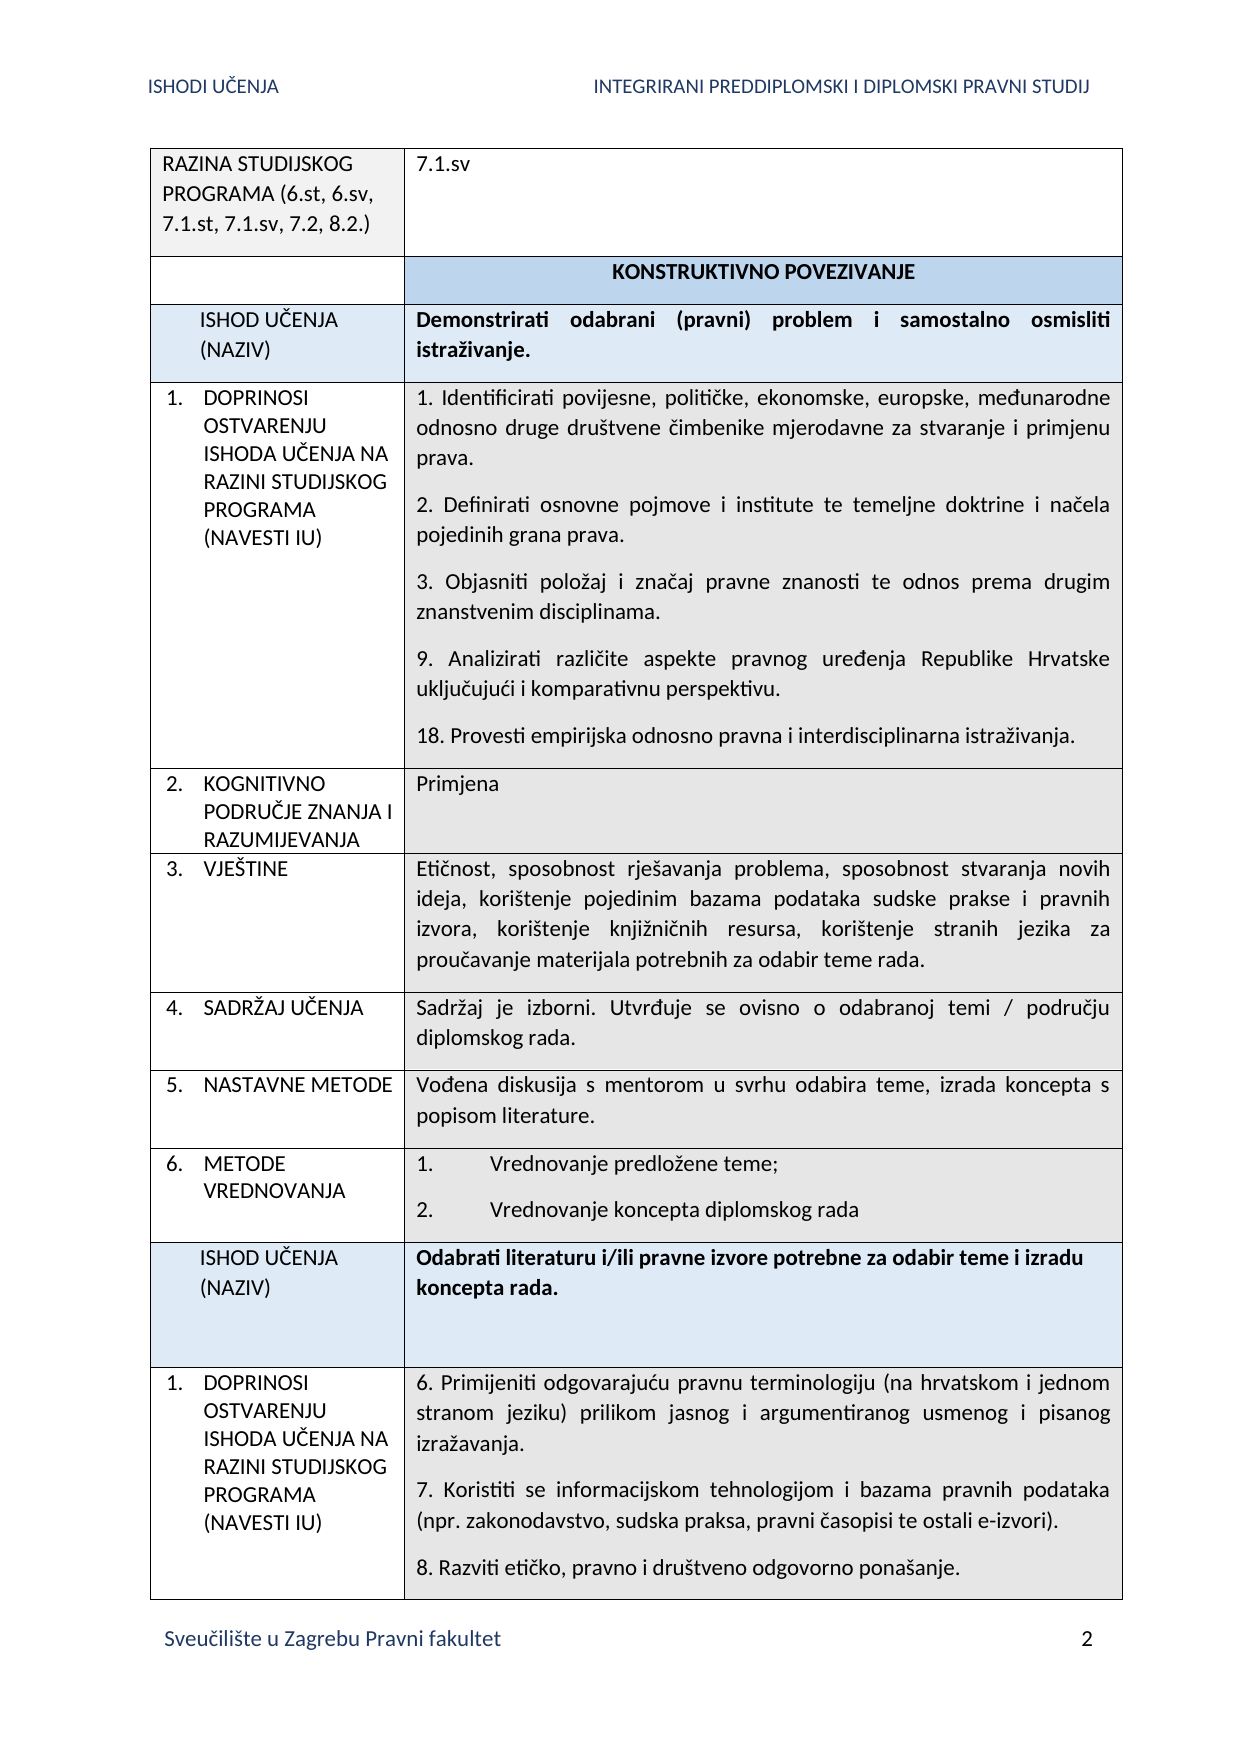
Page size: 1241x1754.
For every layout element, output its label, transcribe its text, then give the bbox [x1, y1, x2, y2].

table_cell Odabrati literaturu i/ili pravne izvore potrebne za odabir teme i izradu koncepta rada. [405, 1243, 1122, 1367]
table_cell Demonstrirati odabrani (pravni) problem i samostalno osmisliti istraživanje. [405, 305, 1122, 382]
table_cell ISHOD UČENJA (NAZIV) [151, 305, 404, 382]
table_cell KOGNITIVNO PODRUČJE ZNANJA I RAZUMIJEVANJA [151, 769, 404, 853]
table_cell SADRŽAJ UČENJA [151, 993, 404, 1069]
table_cell VJEŠTINE [151, 854, 404, 992]
table_cell Sadržaj je izborni. Utvrđuje se ovisno o odabranoj temi / području diplomskog rada. [405, 993, 1122, 1069]
table_cell METODE VREDNOVANJA [151, 1149, 404, 1242]
table_cell Primjena [405, 769, 1122, 853]
table_cell 1. Vrednovanje predložene teme; 2. Vrednovanje koncepta diplomskog rada [405, 1149, 1122, 1242]
table_cell 6. Primijeniti odgovarajuću pravnu terminologiju (na hrvatskom i jednom stranom jeziku) prilikom jasnog i argumentiranog usmenog i pisanog izražavanja. 7. Koristiti se informacijskom tehnologijom i bazama pravnih podataka (npr. zakonodavstvo, sudska praksa, pravni časopisi te ostali e-izvori). 8. Razviti etičko, pravno i društveno odgovorno ponašanje. [405, 1368, 1122, 1599]
table_cell 7.1.sv [405, 149, 1122, 256]
table_cell [151, 257, 404, 304]
table_cell DOPRINOSI OSTVARENJU ISHODA UČENJA NA RAZINI STUDIJSKOG PROGRAMA (NAVESTI IU) [151, 383, 404, 768]
table_cell DOPRINOSI OSTVARENJU ISHODA UČENJA NA RAZINI STUDIJSKOG PROGRAMA (NAVESTI IU) [151, 1368, 404, 1599]
table_cell NASTAVNE METODE [151, 1071, 404, 1148]
table_cell KONSTRUKTIVNO POVEZIVANJE [405, 257, 1122, 304]
table_cell ISHOD UČENJA (NAZIV) [151, 1243, 404, 1367]
table_cell 1. Identificirati povijesne, političke, ekonomske, europske, međunarodne odnosno druge društvene čimbenike mjerodavne za stvaranje i primjenu prava. 2. Definirati osnovne pojmove i institute te temeljne doktrine i načela pojedinih grana prava. 3. Objasniti položaj i značaj pravne znanosti te odnos prema drugim znanstvenim disciplinama. 9. Analizirati različite aspekte pravnog uređenja Republike Hrvatske uključujući i komparativnu perspektivu. 18. Provesti empirijska odnosno pravna i interdisciplinarna istraživanja. [405, 383, 1122, 768]
table_cell Etičnost, sposobnost rješavanja problema, sposobnost stvaranja novih ideja, korištenje pojedinim bazama podataka sudske prakse i pravnih izvora, korištenje knjižničnih resursa, korištenje stranih jezika za proučavanje materijala potrebnih za odabir teme rada. [405, 854, 1122, 992]
table_cell RAZINA STUDIJSKOG PROGRAMA (6.st, 6.sv, 7.1.st, 7.1.sv, 7.2, 8.2.) [151, 149, 404, 256]
table_cell Vođena diskusija s mentorom u svrhu odabira teme, izrada koncepta s popisom literature. [405, 1071, 1122, 1148]
